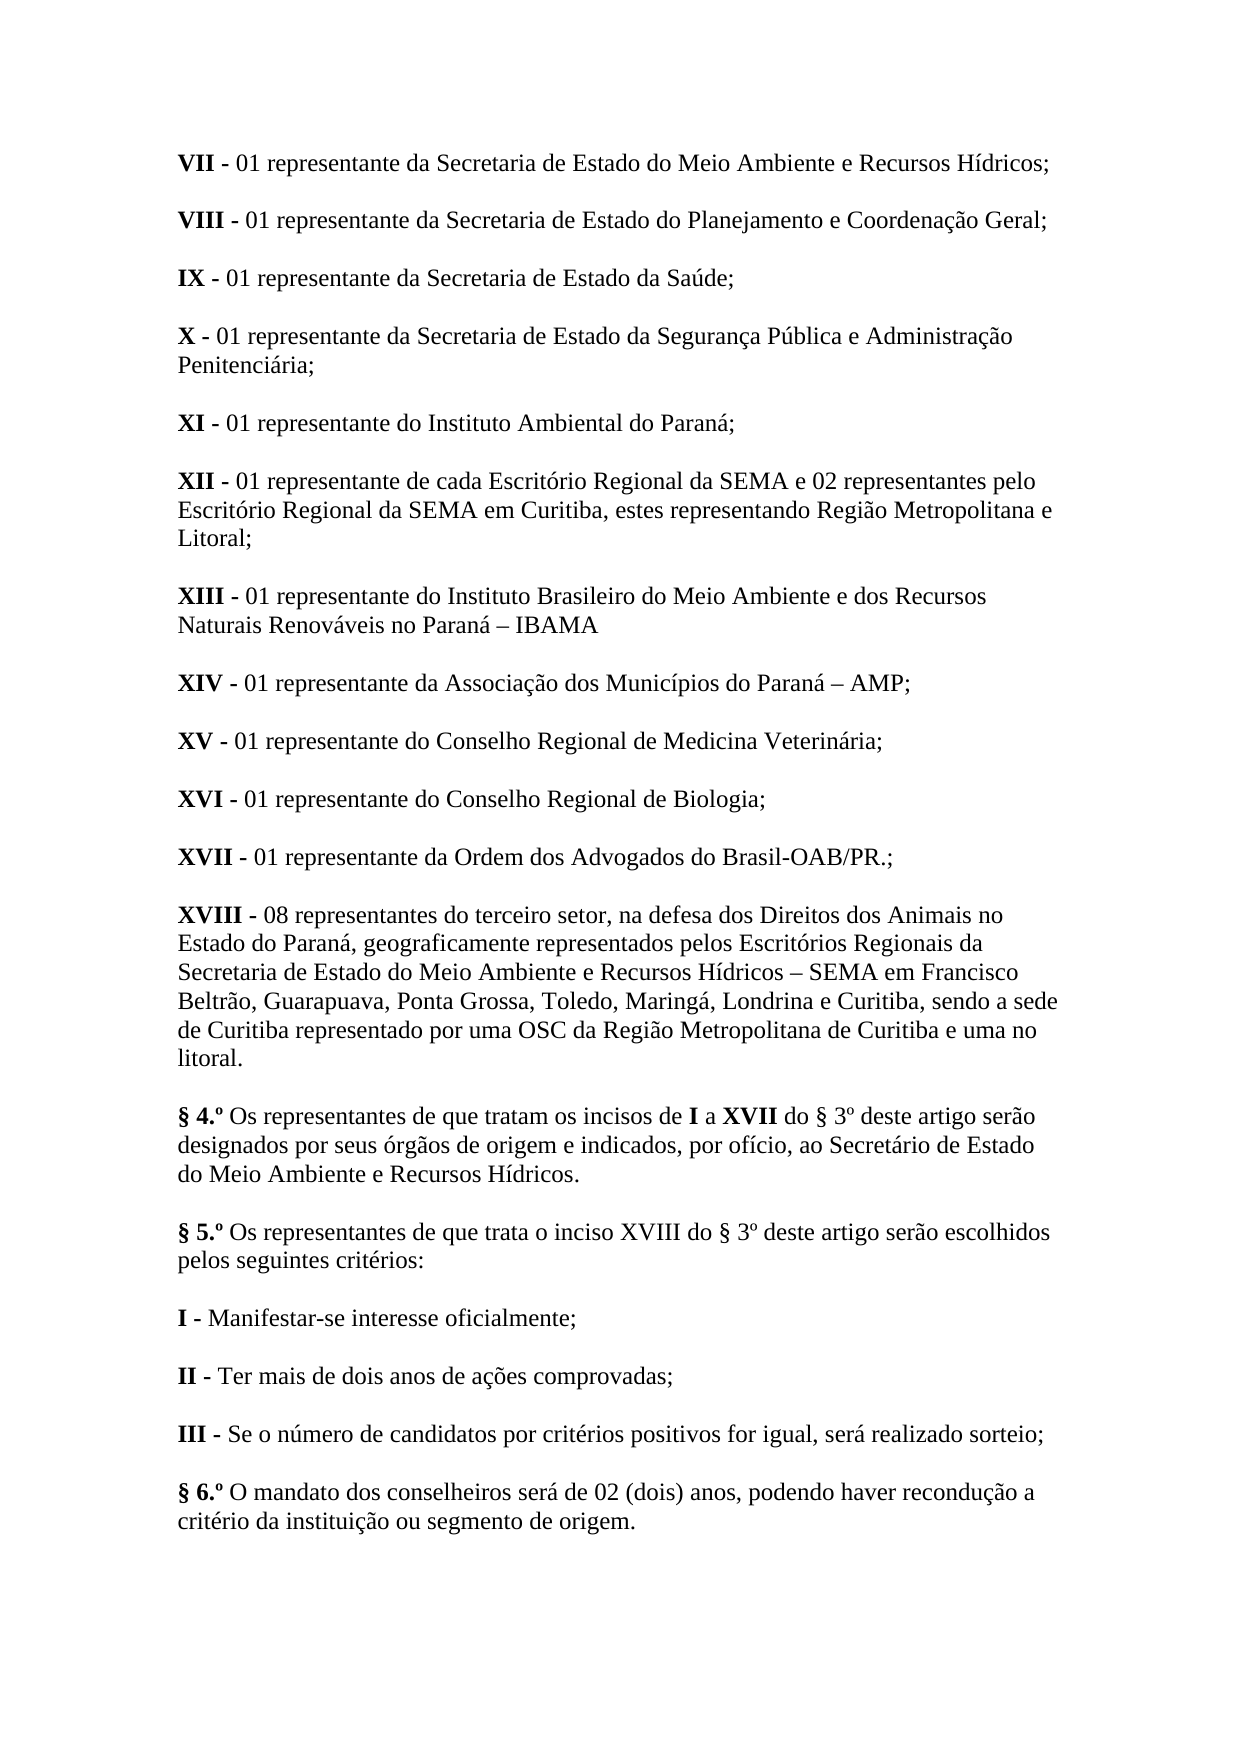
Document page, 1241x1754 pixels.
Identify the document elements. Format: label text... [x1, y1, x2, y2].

text VIII - 01 representante da Secretaria de Estado do Planejamento e Coordenação Geral; [177, 206, 1063, 234]
text XI - 01 representante do Instituto Ambiental do Paraná; [177, 408, 1063, 437]
text X - 01 representante da Secretaria de Estado da Segurança Pública e Administração Penitenciária; [177, 321, 1063, 379]
text I - Manifestar-se interesse oficialmente; [177, 1303, 1063, 1332]
text § 4.º Os representantes de que tratam os incisos de I a XVII do § 3º deste artigo serão designados por seus órgãos de origem e indicados, por ofício, ao Secretário de Estado do Meio Ambiente e Recursos Hídricos. [177, 1101, 1063, 1188]
text XV - 01 representante do Conselho Regional de Medicina Veterinária; [177, 726, 1063, 755]
text XII - 01 representante de cada Escritório Regional da SEMA e 02 representantes pelo Escritório Regional da SEMA em Curitiba, estes representando Região Metropolitana e Litoral; [177, 466, 1063, 552]
text XIV - 01 representante da Associação dos Municípios do Paraná – AMP; [177, 668, 1063, 697]
text VII - 01 representante da Secretaria de Estado do Meio Ambiente e Recursos Hídricos; [177, 148, 1063, 176]
text § 5.º Os representantes de que trata o inciso XVIII do § 3º deste artigo serão escolhidos pelos seguintes critérios: [177, 1217, 1063, 1274]
text XVII - 01 representante da Ordem dos Advogados do Brasil-OAB/PR.; [177, 842, 1063, 871]
text XIII - 01 representante do Instituto Brasileiro do Meio Ambiente e dos Recursos Naturais Renováveis no Paraná – IBAMA [177, 581, 1063, 639]
text IX - 01 representante da Secretaria de Estado da Saúde; [177, 263, 1063, 292]
text III - Se o número de candidatos por critérios positivos for igual, será realizado sorteio; [177, 1419, 1063, 1448]
text II - Ter mais de dois anos de ações comprovadas; [177, 1361, 1063, 1390]
text XVI - 01 representante do Conselho Regional de Biologia; [177, 784, 1063, 813]
text § 6.º O mandato dos conselheiros será de 02 (dois) anos, podendo haver recondução a critério da instituição ou segmento de origem. [177, 1477, 1063, 1535]
text XVIII - 08 representantes do terceiro setor, na defesa dos Direitos dos Animais no Estado do Paraná, geograficamente representados pelos Escritórios Regionais da Secretaria de Estado do Meio Ambiente e Recursos Hídricos – SEMA em Francisco Beltrão, Guarapuava, Ponta Grossa, Toledo, Maringá, Londrina e Curitiba, sendo a sede de Curitiba representado por uma OSC da Região Metropolitana de Curitiba e uma no litoral. [177, 900, 1063, 1072]
